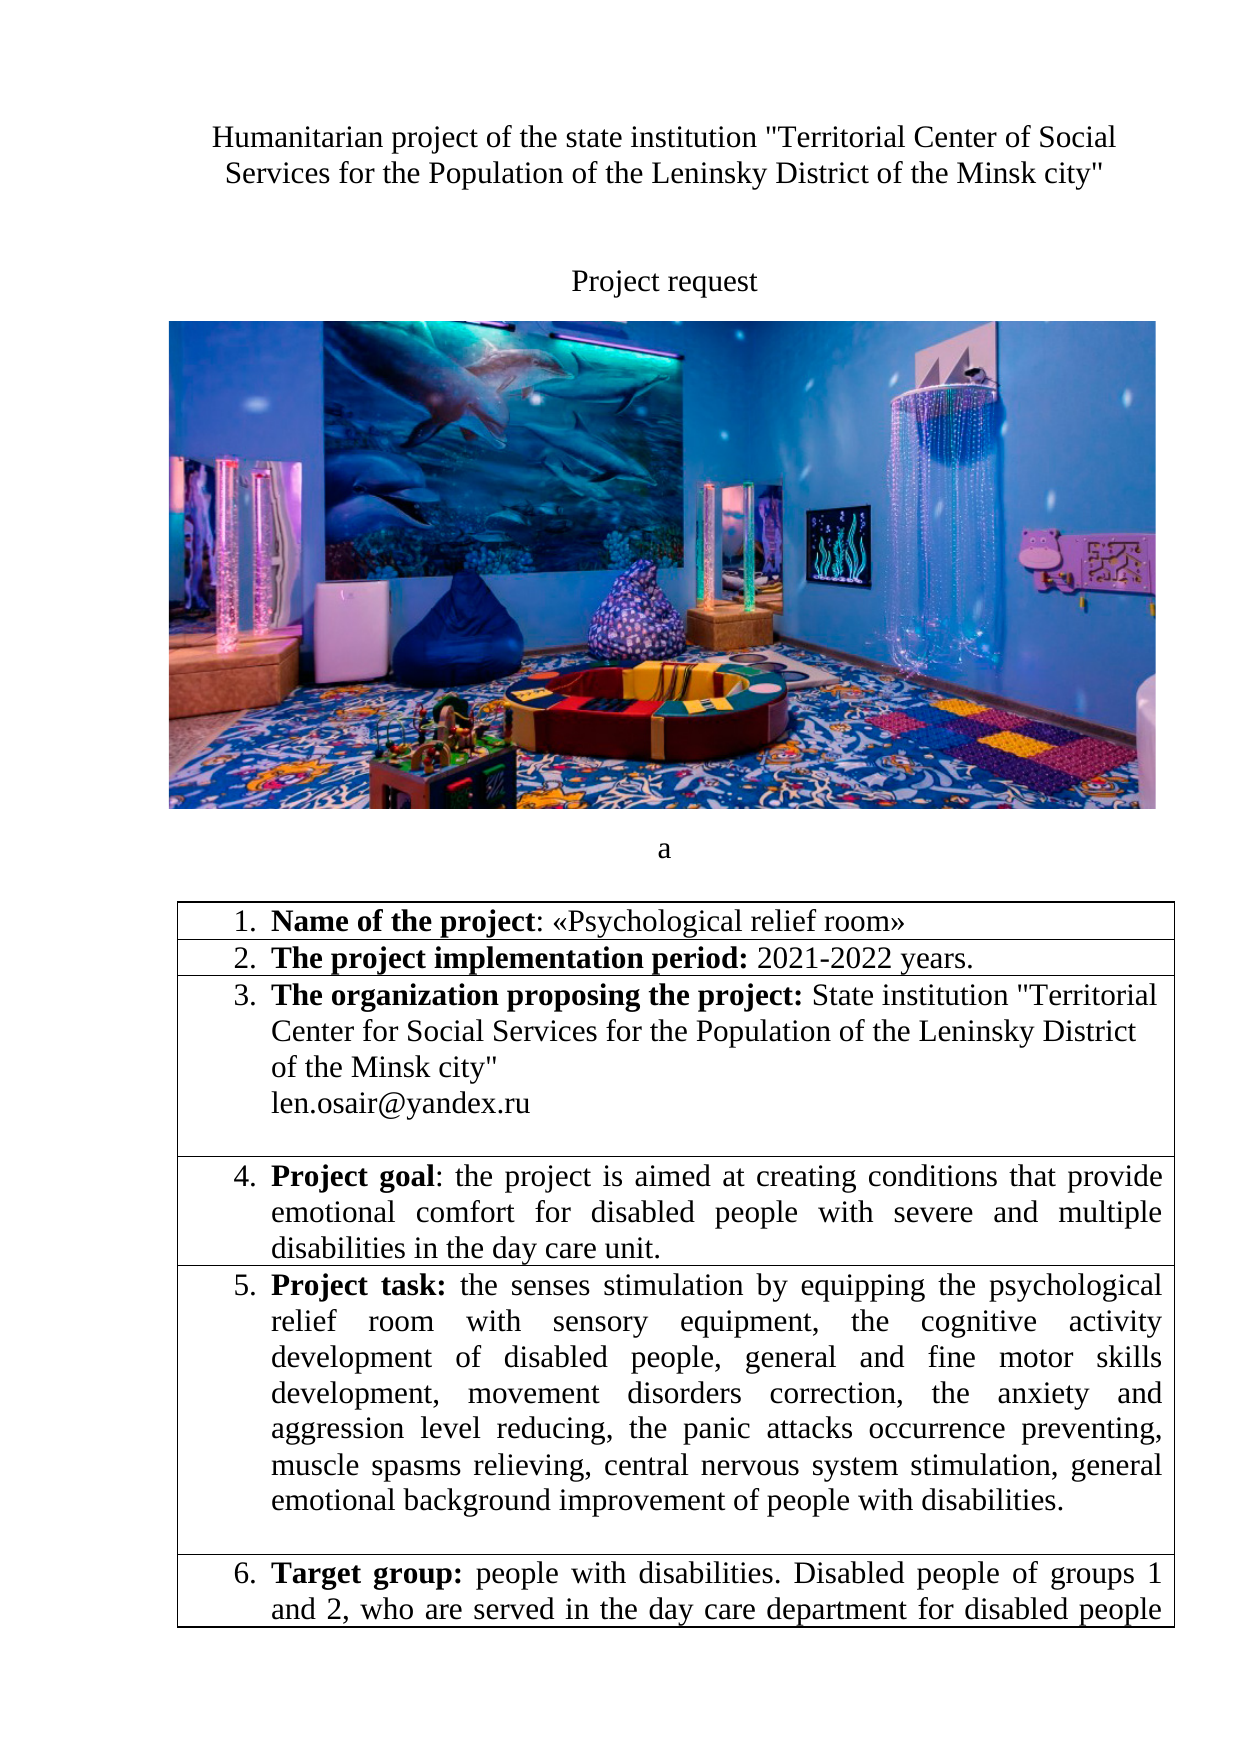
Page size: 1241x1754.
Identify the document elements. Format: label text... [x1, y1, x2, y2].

table_cell Project goal: the project is aimed at creating conditions that provide emotional comfort for disabled people with severe and multiple disabilities in the day care unit. [178, 1157, 1174, 1265]
table_cell The project implementation period: 2021-2022 years. [178, 940, 1174, 975]
text Project request [177, 262, 1152, 298]
picture [168, 321, 1156, 809]
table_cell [178, 1555, 1174, 1626]
table_cell The organization proposing the project: State institution "Territorial Center for Social Services for the Population of the Leninsky District of the Minsk city" len.osair@yandex.ru [178, 976, 1174, 1156]
text Humanitarian project of the state institution "Territorial Center of Social Services for the Population of the Leninsky District of the Minsk city" [177, 118, 1152, 190]
picture [389, 328, 407, 335]
picture [377, 321, 385, 328]
table_header Name of the project: «Psychological relief room» [178, 903, 1174, 938]
table_cell Project task: the senses stimulation by equipping the psychological relief room with sensory equipment, the cognitive activity development of disabled people, general and fine motor skills development, movement disorders correction, the anxiety and aggression level reducing, the panic attacks occurrence preventing, muscle spasms relieving, central nervous system stimulation, general emotional background improvement of people with disabilities. [178, 1266, 1174, 1553]
text а [177, 809, 1152, 866]
